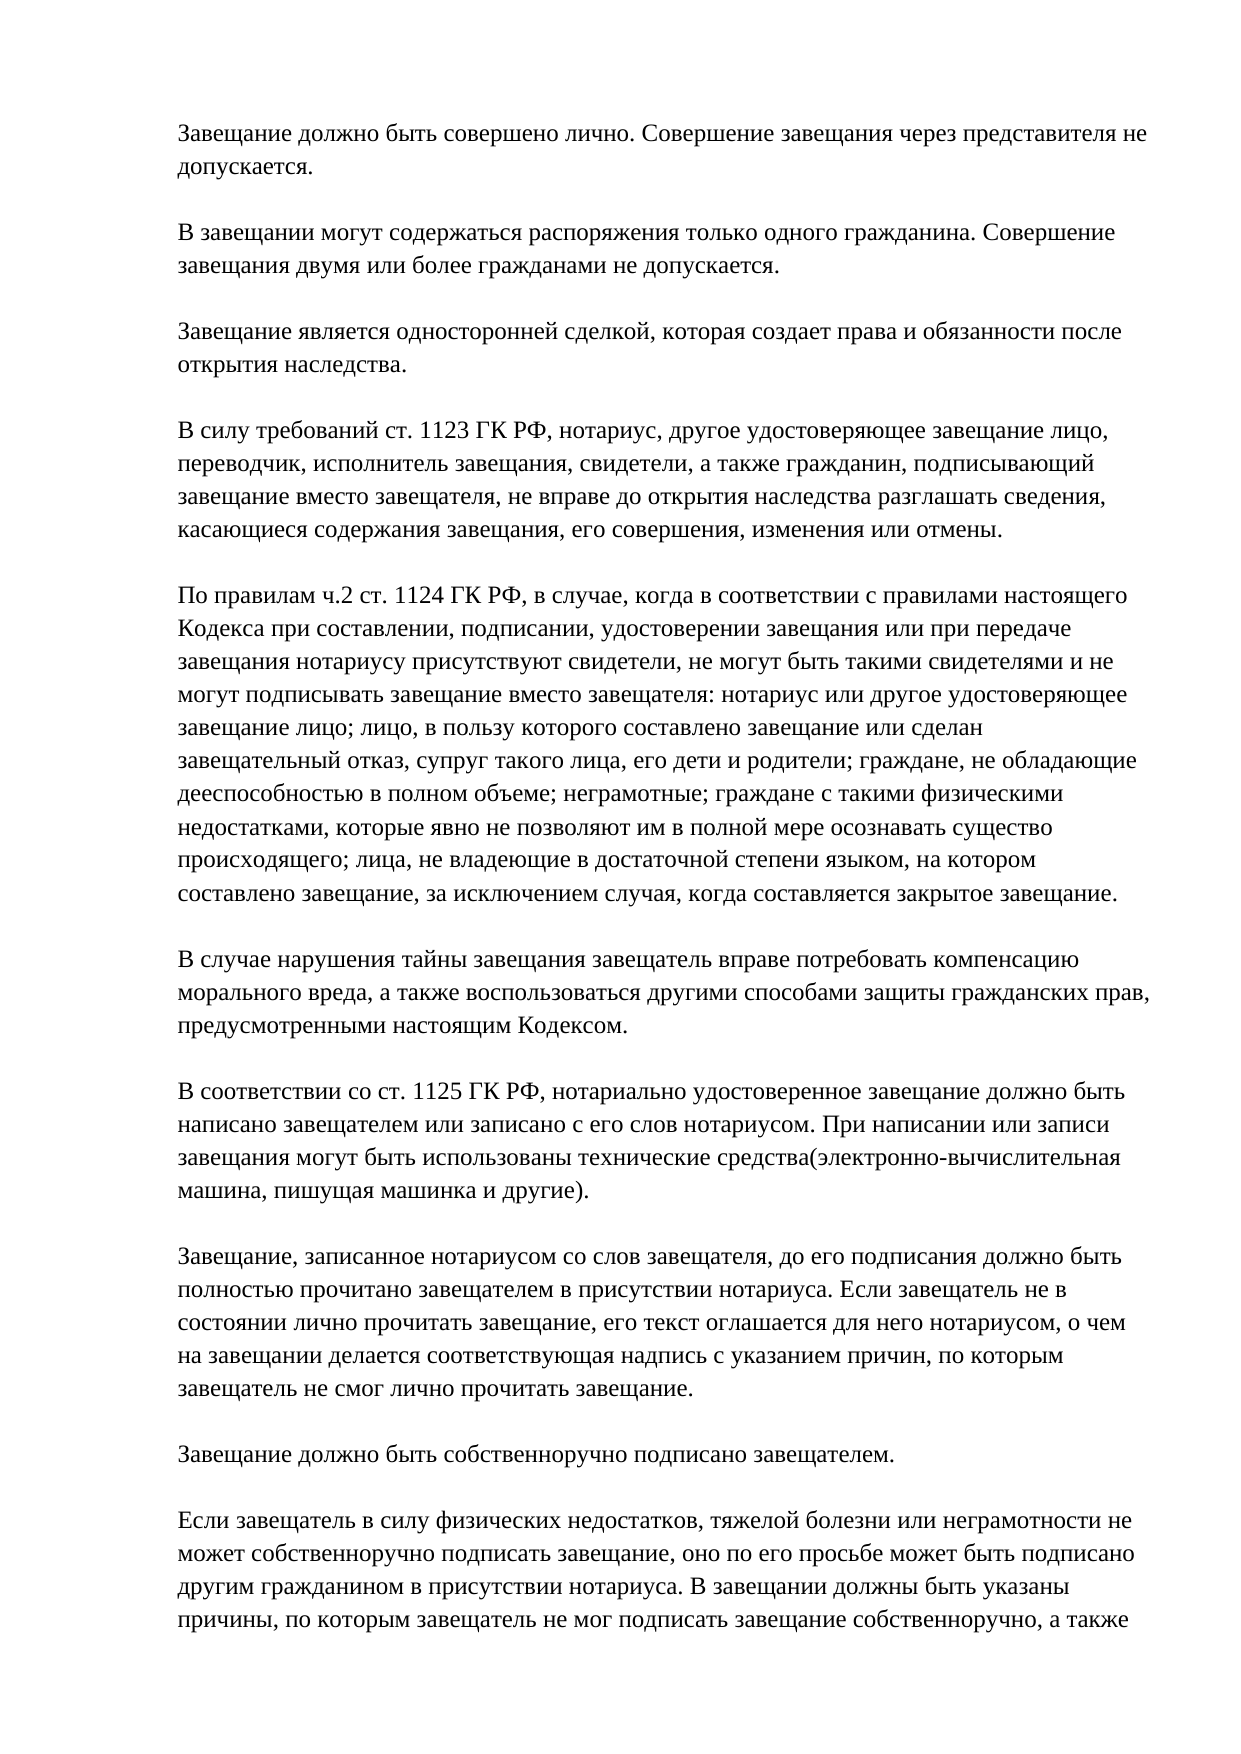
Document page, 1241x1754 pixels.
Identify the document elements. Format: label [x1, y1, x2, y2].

text [177, 118, 1152, 1633]
